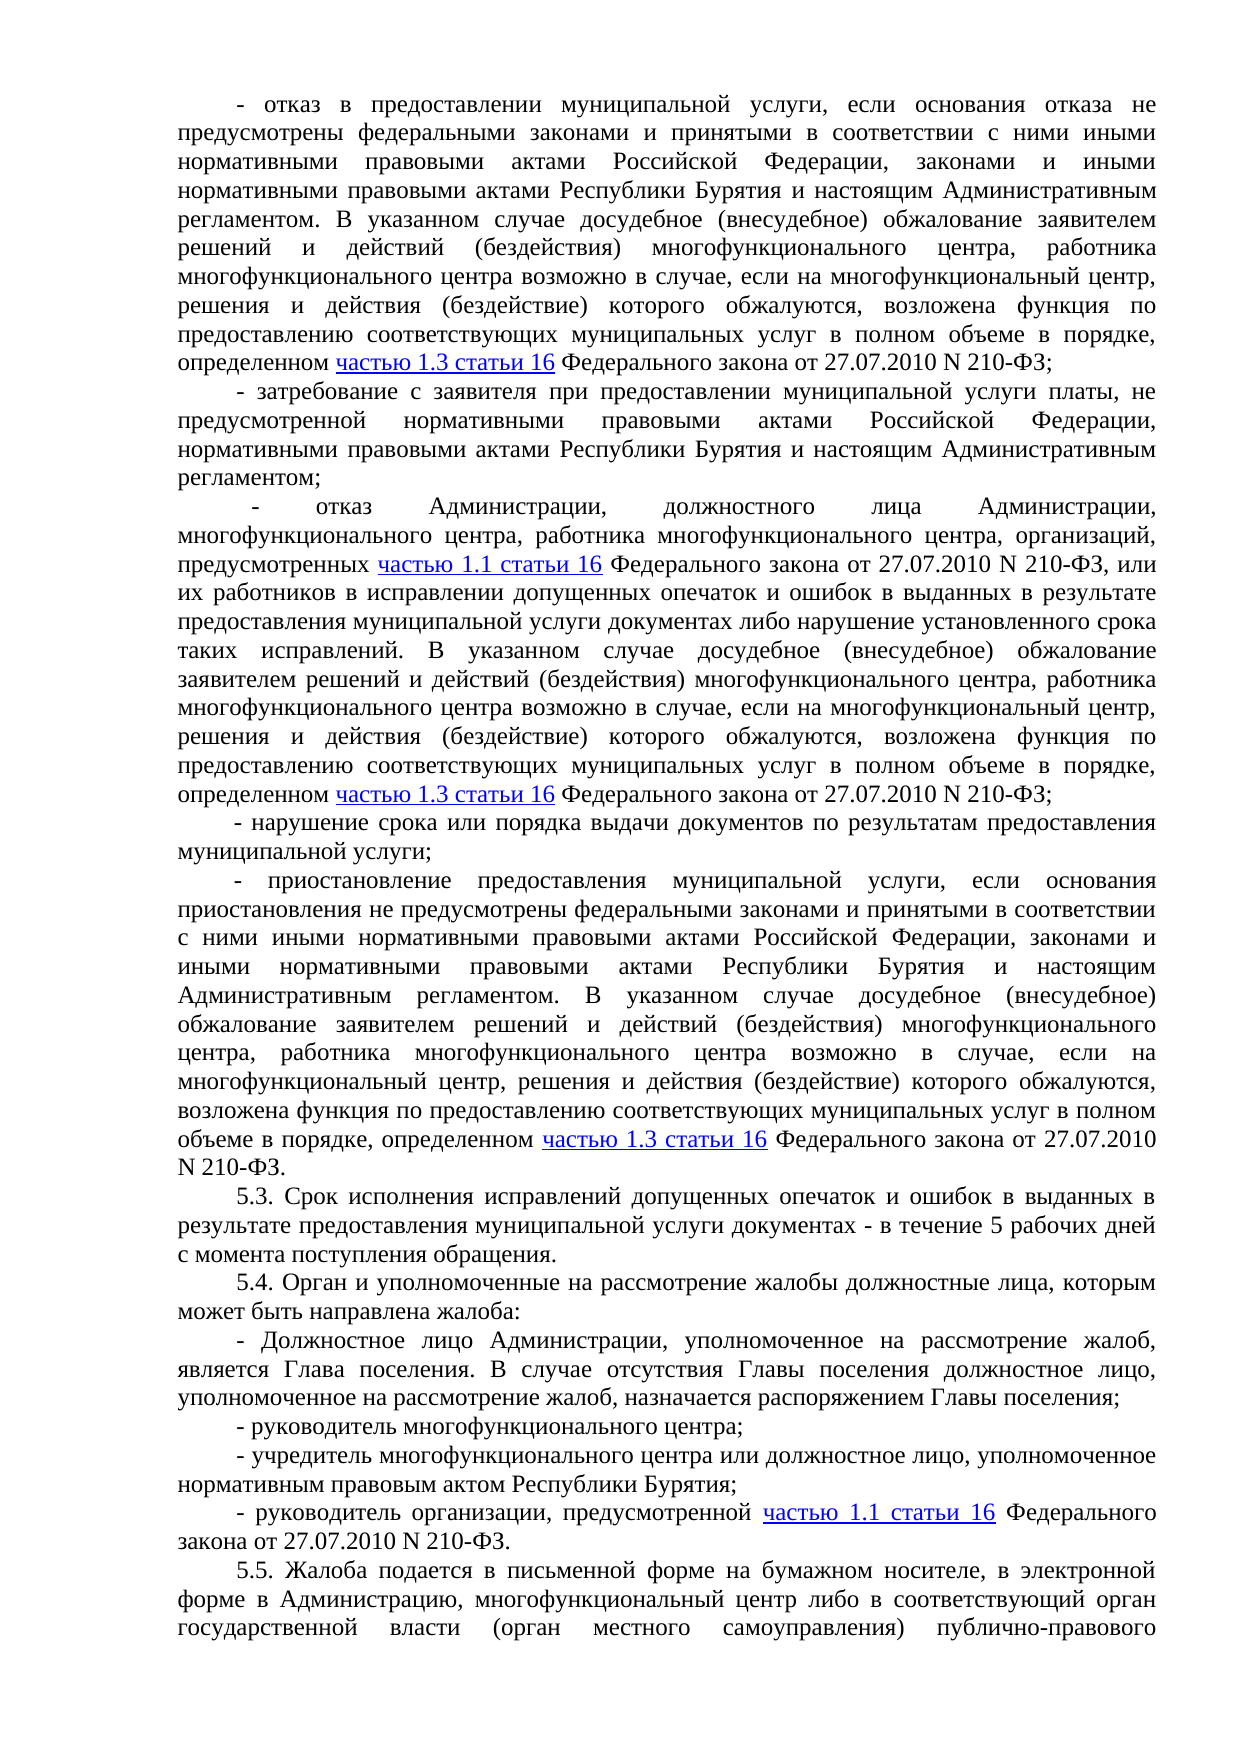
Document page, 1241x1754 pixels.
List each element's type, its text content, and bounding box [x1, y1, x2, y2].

text - руководитель многофункционального центра; [177, 1411, 1157, 1440]
text - нарушение срока или порядка выдачи документов по результатам предоставления муниципальной услуги; [177, 807, 1157, 865]
text - приостановление предоставления муниципальной услуги, если основания приостановления не предусмотрены федеральными законами и принятыми в соответствии с ними иными нормативными правовыми актами Российской Федерации, законами и иными нормативными правовыми актами Республики Бурятия и настоящим Административным регламентом. В указанном случае досудебное (внесудебное) обжалование заявителем решений и действий (бездействия) многофункционального центра, работника многофункционального центра возможно в случае, если на многофункциональный центр, решения и действия (бездействие) которого обжалуются, возложена функция по предоставлению соответствующих муниципальных услуг в полном объеме в порядке, определенном частью 1.3 статьи 16 Федерального закона от 27.07.2010 N 210-ФЗ. [177, 865, 1157, 1181]
text - руководитель организации, предусмотренной частью 1.1 статьи 16 Федерального закона от 27.07.2010 N 210-ФЗ. [177, 1497, 1157, 1555]
text - учредитель многофункционального центра или должностное лицо, уполномоченное нормативным правовым актом Республики Бурятия; [177, 1440, 1157, 1497]
text - затребование с заявителя при предоставлении муниципальной услуги платы, не предусмотренной нормативными правовыми актами Российской Федерации, нормативными правовыми актами Республики Бурятия и настоящим Административным регламентом; [177, 376, 1157, 491]
text 5.3. Срок исполнения исправлений допущенных опечаток и ошибок в выданных в результате предоставления муниципальной услуги документах - в течение 5 рабочих дней с момента поступления обращения. [177, 1181, 1157, 1267]
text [177, 1555, 1157, 1641]
text 5.4. Орган и уполномоченные на рассмотрение жалобы должностные лица, которым может быть направлена жалоба: [177, 1267, 1157, 1325]
text - отказ Администрации, должностного лица Администрации, многофункционального центра, работника многофункционального центра, организаций, предусмотренных частью 1.1 статьи 16 Федерального закона от 27.07.2010 N 210-ФЗ, или их работников в исправлении допущенных опечаток и ошибок в выданных в результате предоставления муниципальной услуги документах либо нарушение установленного срока таких исправлений. В указанном случае досудебное (внесудебное) обжалование заявителем решений и действий (бездействия) многофункционального центра, работника многофункционального центра возможно в случае, если на многофункциональный центр, решения и действия (бездействие) которого обжалуются, возложена функция по предоставлению соответствующих муниципальных услуг в полном объеме в порядке, определенном частью 1.3 статьи 16 Федерального закона от 27.07.2010 N 210-ФЗ; [177, 491, 1157, 807]
text - Должностное лицо Администрации, уполномоченное на рассмотрение жалоб, является Глава поселения. В случае отсутствия Главы поселения должностное лицо, уполномоченное на рассмотрение жалоб, назначается распоряжением Главы поселения; [177, 1325, 1157, 1411]
text - отказ в предоставлении муниципальной услуги, если основания отказа не предусмотрены федеральными законами и принятыми в соответствии с ними иными нормативными правовыми актами Российской Федерации, законами и иными нормативными правовыми актами Республики Бурятия и настоящим Административным регламентом. В указанном случае досудебное (внесудебное) обжалование заявителем решений и действий (бездействия) многофункционального центра, работника многофункционального центра возможно в случае, если на многофункциональный центр, решения и действия (бездействие) которого обжалуются, возложена функция по предоставлению соответствующих муниципальных услуг в полном объеме в порядке, определенном частью 1.3 статьи 16 Федерального закона от 27.07.2010 N 210-ФЗ; [177, 89, 1157, 376]
